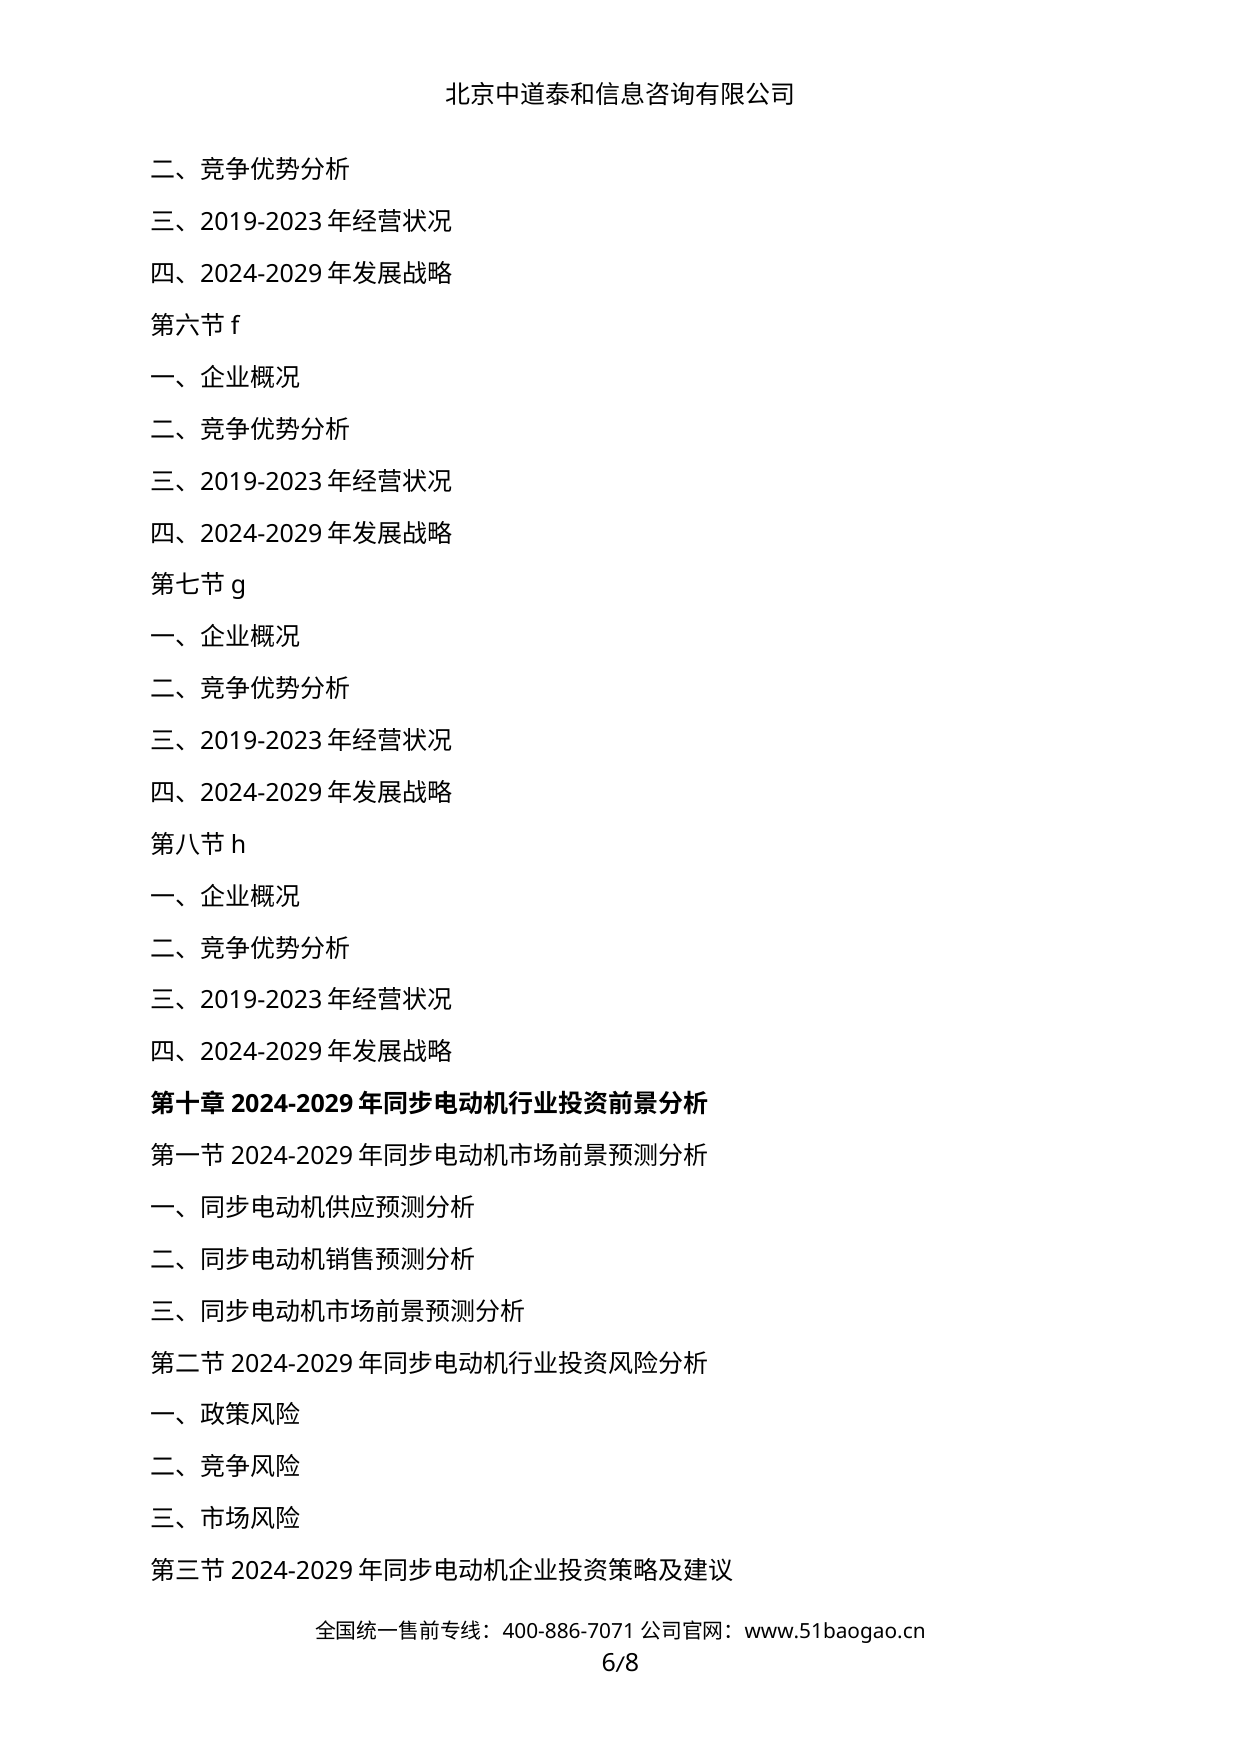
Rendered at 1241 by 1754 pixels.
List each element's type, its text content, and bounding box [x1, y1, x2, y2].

text 四、2024-2029年发展战略 [150, 772, 1090, 809]
text 一、企业概况 [150, 617, 1090, 653]
text 三、同步电动机市场前景预测分析 [150, 1291, 1090, 1327]
text 二、竞争优势分析 [150, 150, 1090, 186]
text 第十章 2024-2029年同步电动机行业投资前景分析 [150, 1084, 1090, 1120]
text 一、企业概况 [150, 876, 1090, 912]
text 第七节 g [150, 565, 1090, 601]
text 二、竞争优势分析 [150, 669, 1090, 705]
text 四、2024-2029年发展战略 [150, 1032, 1090, 1068]
text 三、2019-2023年经营状况 [150, 721, 1090, 757]
text 四、2024-2029年发展战略 [150, 254, 1090, 290]
text 二、同步电动机销售预测分析 [150, 1239, 1090, 1276]
text 四、2024-2029年发展战略 [150, 513, 1090, 549]
text 三、2019-2023年经营状况 [150, 461, 1090, 497]
text 三、市场风险 [150, 1499, 1090, 1535]
text 一、同步电动机供应预测分析 [150, 1187, 1090, 1224]
text 一、政策风险 [150, 1395, 1090, 1431]
text 三、2019-2023年经营状况 [150, 980, 1090, 1016]
text 第三节 2024-2029年同步电动机企业投资策略及建议 [150, 1551, 1090, 1587]
text 第二节 2024-2029年同步电动机行业投资风险分析 [150, 1343, 1090, 1379]
text 二、竞争优势分析 [150, 928, 1090, 964]
text 二、竞争优势分析 [150, 409, 1090, 446]
text 一、企业概况 [150, 357, 1090, 394]
text 第八节 h [150, 824, 1090, 861]
text 三、2019-2023年经营状况 [150, 202, 1090, 238]
text 二、竞争风险 [150, 1447, 1090, 1483]
text 第六节 f [150, 306, 1090, 342]
text 第一节 2024-2029年同步电动机市场前景预测分析 [150, 1136, 1090, 1172]
